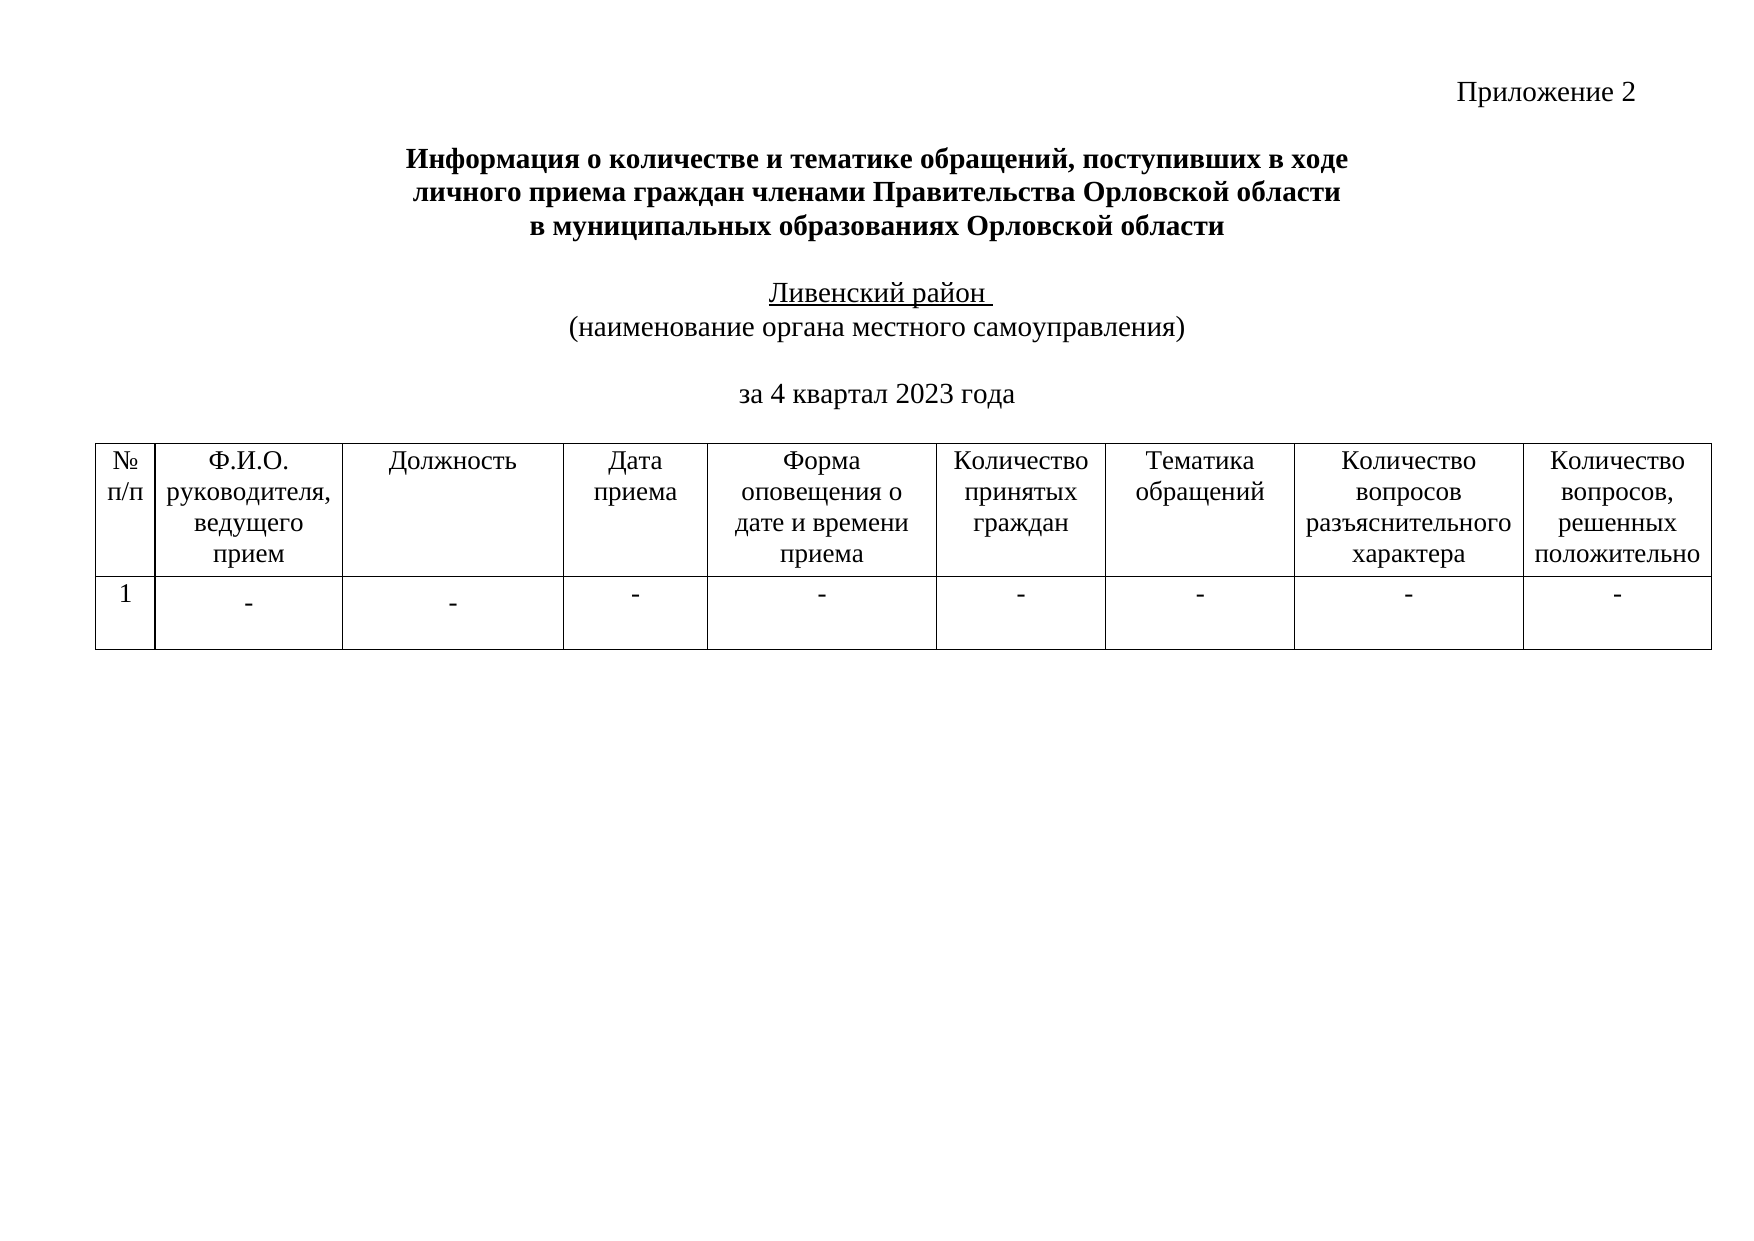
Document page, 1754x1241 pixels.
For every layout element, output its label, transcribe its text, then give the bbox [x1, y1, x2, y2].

table_cell - [343, 577, 563, 649]
table_header Количество принятых граждан [937, 444, 1105, 576]
text в муниципальных образованиях Орловской области [118, 208, 1636, 242]
table_header № п/п [96, 444, 154, 576]
table_cell - [1295, 577, 1523, 649]
table_header Ф.И.О. руководителя, ведущего прием [156, 444, 342, 576]
table_cell - [937, 577, 1105, 649]
table_header Количество вопросов разъяснительного характера [1295, 444, 1523, 576]
table_header Должность [343, 444, 563, 576]
table_cell 1 [96, 577, 154, 649]
table_cell - [564, 577, 707, 649]
text Информация о количестве и тематике обращений, поступивших в ходе [118, 141, 1636, 174]
text Ливенский район [118, 275, 1636, 309]
table_cell - [708, 577, 936, 649]
table_header Форма оповещения о дате и времени приема [708, 444, 936, 576]
table_cell - [156, 577, 342, 649]
text личного приема граждан членами Правительства Орловской области [118, 174, 1636, 208]
table_header Дата приема [564, 444, 707, 576]
text Приложение 2 [118, 74, 1636, 107]
table_cell - [1524, 577, 1711, 649]
table_header Тематика обращений [1106, 444, 1294, 576]
table_header Количество вопросов, решенных положительно [1524, 444, 1711, 576]
text (наименование органа местного самоуправления) [118, 309, 1636, 342]
table_cell - [1106, 577, 1294, 649]
text за 4 квартал 2023 года [118, 376, 1636, 409]
